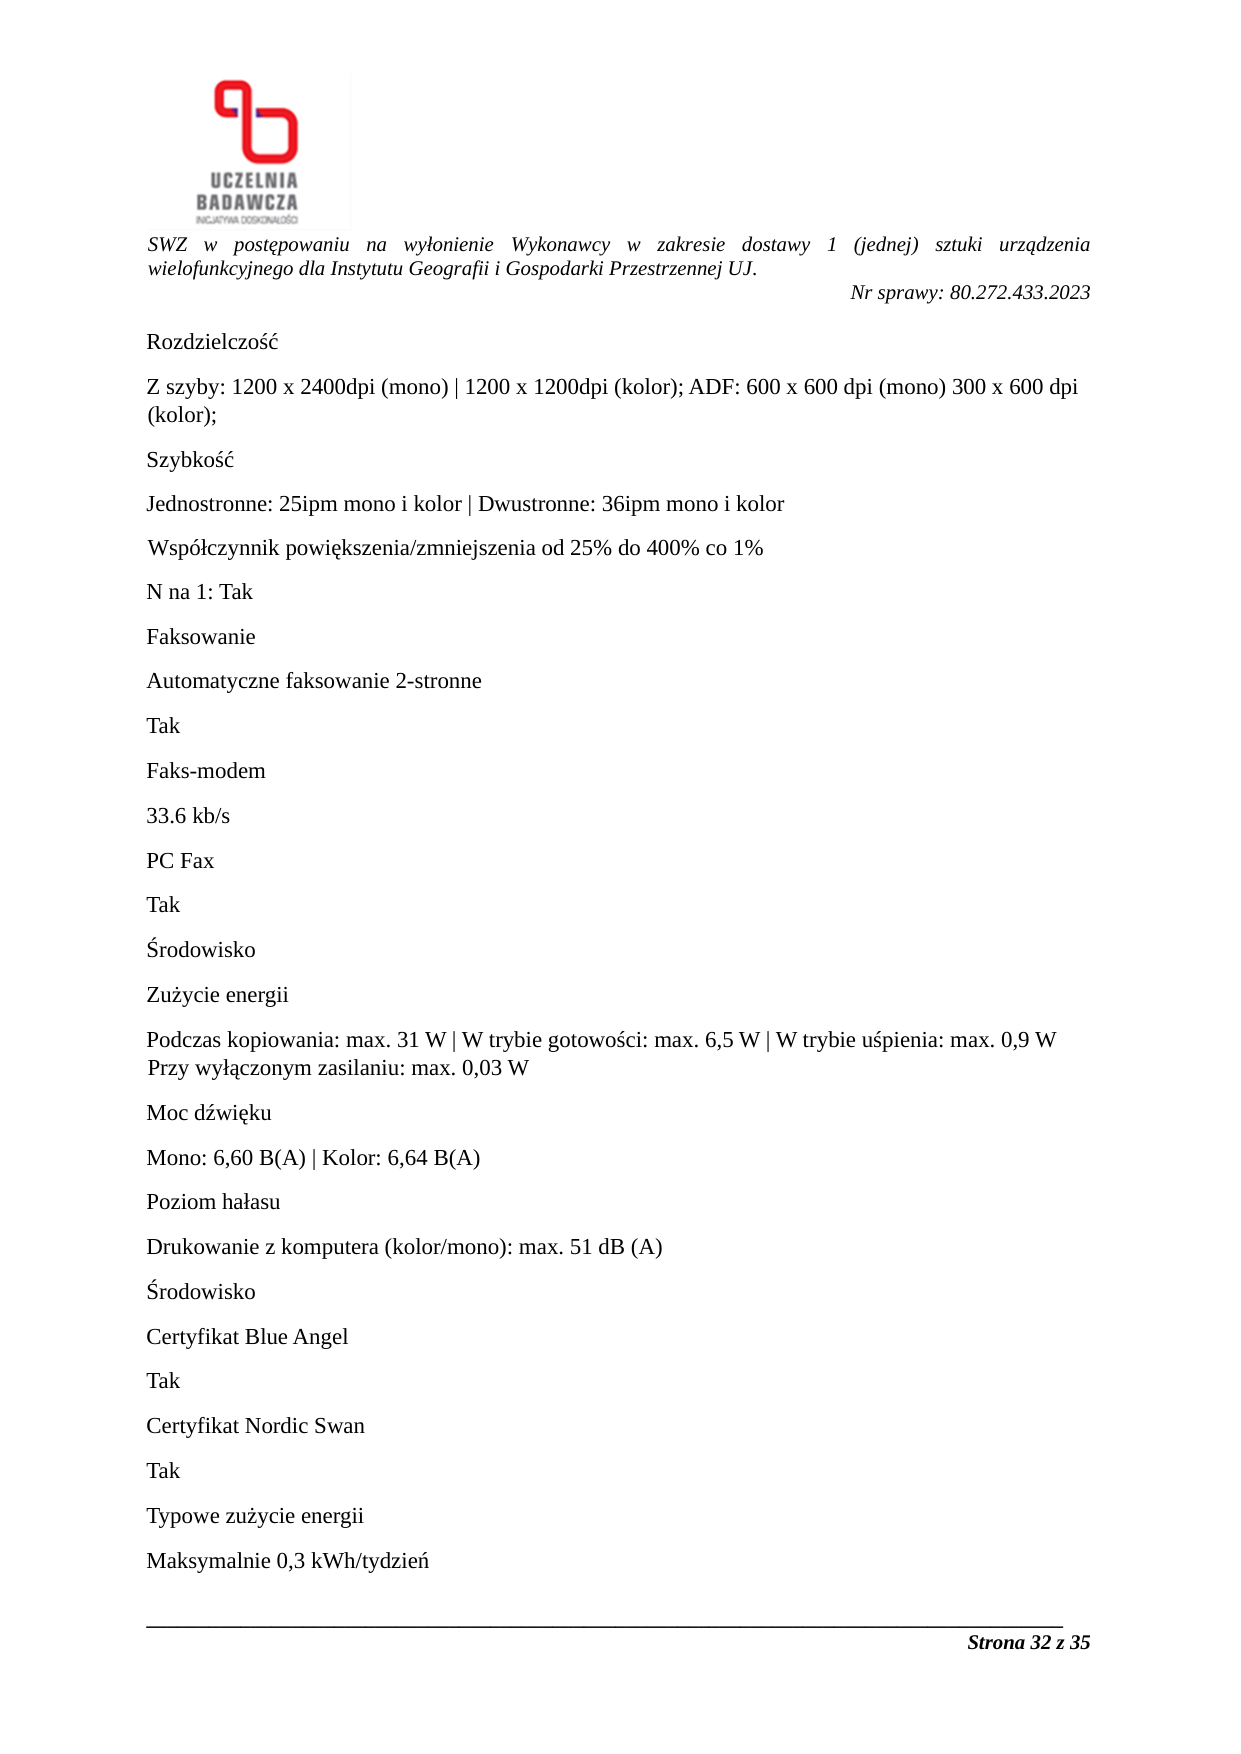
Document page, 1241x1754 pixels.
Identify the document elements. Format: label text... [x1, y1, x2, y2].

text PC Fax [146, 847, 1092, 873]
text Typowe zużycie energii [146, 1502, 1092, 1528]
text Drukowanie z komputera (kolor/mono): max. 51 dB (A) [146, 1233, 1092, 1259]
text Podczas kopiowania: max. 31 W | W trybie gotowości: max. 6,5 W | W trybie uśpienia: max. 0,9 W Przy wyłączonym zasilaniu: max. 0,03 W [146, 1026, 1092, 1080]
text Jednostronne: 25ipm mono i kolor | Dwustronne: 36ipm mono i kolor Współczynnik powiększenia/zmniejszenia od 25% do 400% co 1% [146, 491, 794, 561]
text Poziom hałasu [146, 1188, 1092, 1215]
text Tak [146, 1457, 1092, 1483]
text Faks-modem [146, 757, 1092, 783]
text Środowisko [146, 936, 1092, 963]
text Z szyby: 1200 x 2400dpi (mono) | 1200 x 1200dpi (kolor); ADF: 600 x 600 dpi (mono) 300 x 600 dpi (kolor); [146, 373, 1092, 427]
text N na 1: Tak [146, 578, 1092, 604]
text Mono: 6,60 B(A) | Kolor: 6,64 B(A) [146, 1144, 1092, 1170]
text Tak [146, 892, 1092, 918]
text Tak [146, 712, 1092, 739]
text Rozdzielczość [146, 328, 1092, 354]
text Automatyczne faksowanie 2-stronne [146, 668, 1092, 694]
text Faksowanie [146, 623, 1092, 649]
text Certyfikat Nordic Swan [146, 1412, 1092, 1439]
text Tak [146, 1368, 1092, 1394]
text Maksymalnie 0,3 kWh/tydzień [146, 1547, 1092, 1573]
text Szybkość [146, 446, 1092, 472]
text Zużycie energii [146, 981, 1092, 1007]
text Moc dźwięku [146, 1099, 1092, 1125]
text Środowisko [146, 1278, 1092, 1304]
picture [147, 73, 353, 232]
text Certyfikat Blue Angel [146, 1323, 1092, 1349]
text 33.6 kb/s [146, 802, 1092, 828]
